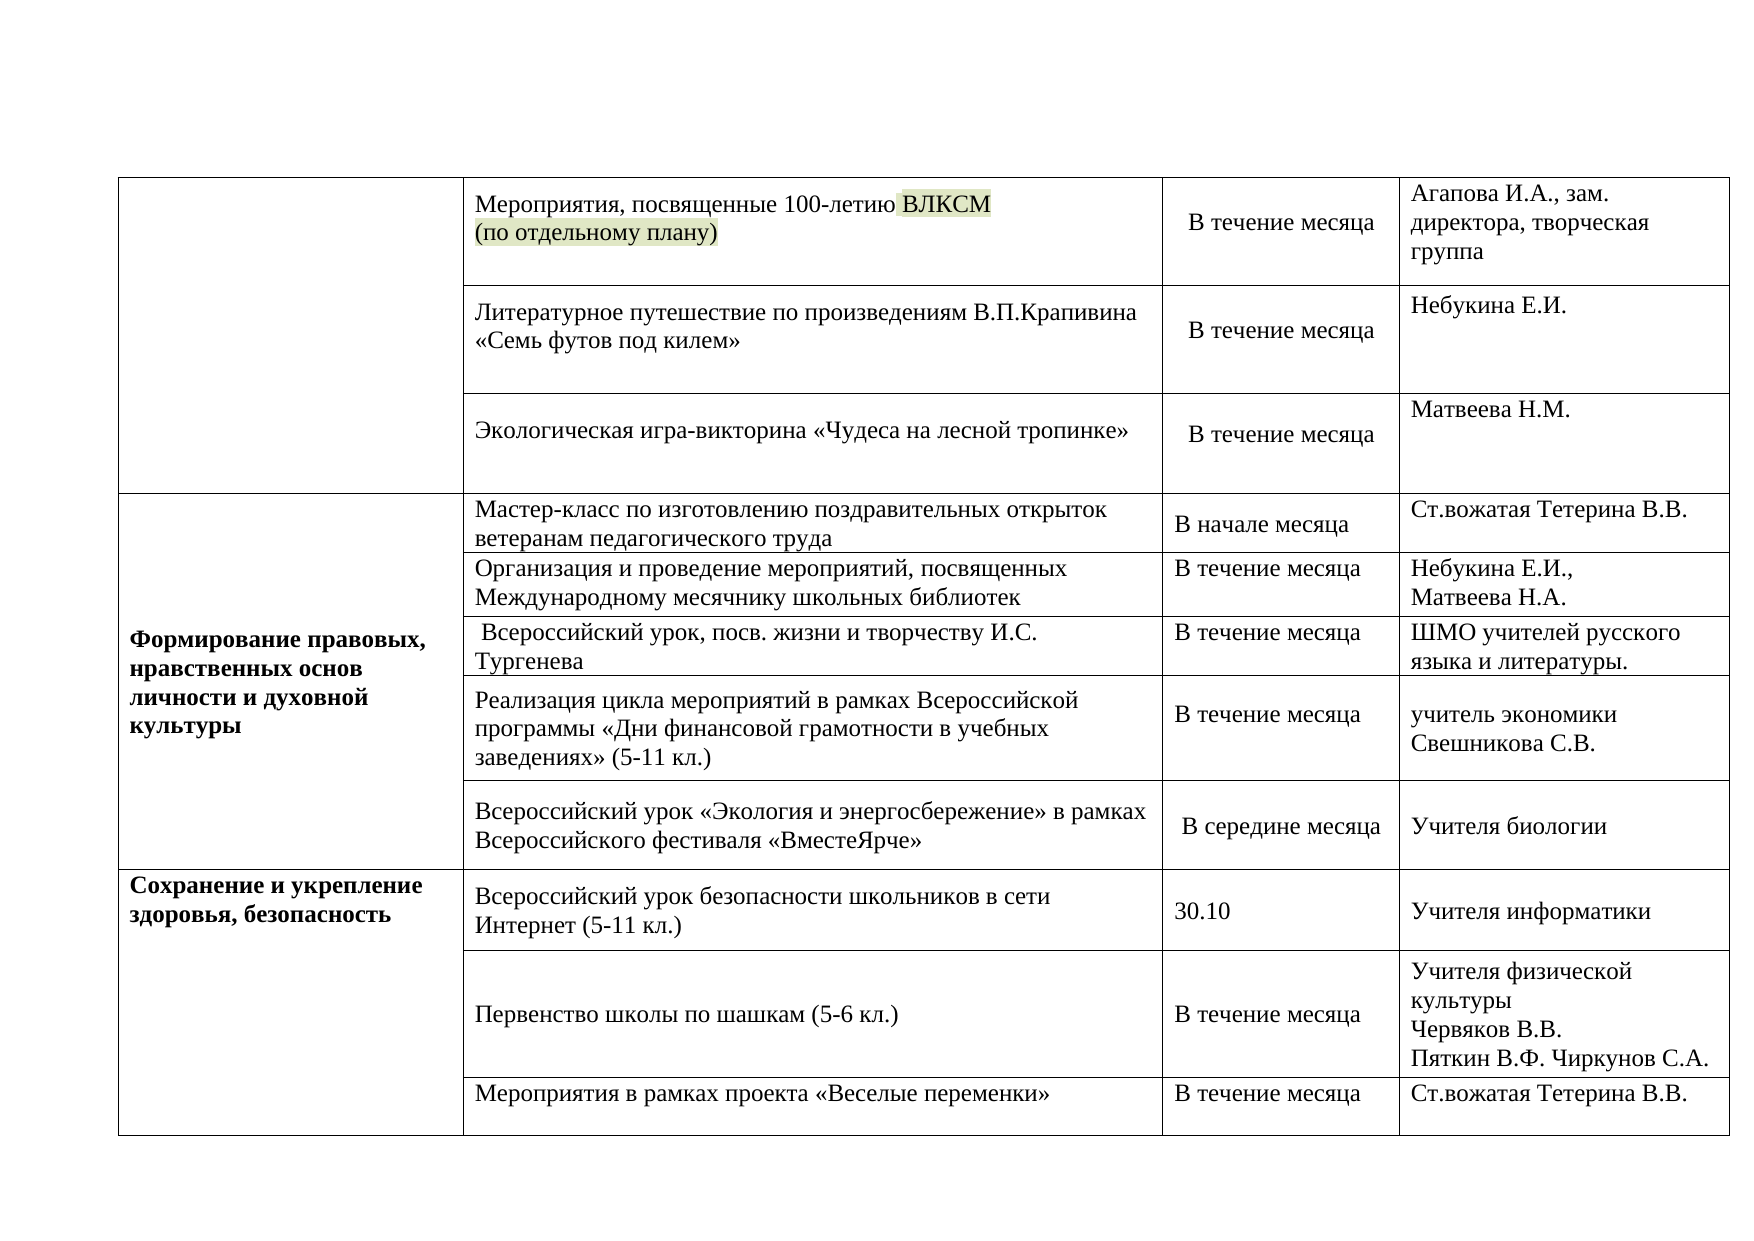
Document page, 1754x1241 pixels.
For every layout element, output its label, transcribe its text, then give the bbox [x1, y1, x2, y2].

table_cell Первенство школы по шашкам (5-6 кл.) [464, 951, 1162, 1077]
table_cell Реализация цикла мероприятий в рамках Всероссийской программы «Дни финансовой грамотности в учебных заведениях» (5-11 кл.) [464, 676, 1162, 780]
table_cell Агапова И.А., зам. директора, творческая группа [1400, 178, 1729, 285]
table_cell учитель экономики Свешникова С.В. [1400, 676, 1729, 780]
table_cell В течение месяца [1163, 1078, 1399, 1135]
table_cell Формирование правовых, нравственных основ личности и духовной культуры [119, 494, 463, 869]
table_cell Мероприятия в рамках проекта «Веселые переменки» [464, 1078, 1162, 1135]
table_cell Всероссийский урок, посв. жизни и творчеству И.С. Тургенева [584, 617, 1162, 674]
table_cell Всероссийский урок безопасности школьников в сети Интернет (5-11 кл.) [464, 870, 1162, 950]
table_cell ШМО учителей русского языка и литературы. [1400, 617, 1729, 674]
table_cell Мастер-класс по изготовлению поздравительных открыток ветеранам педагогического труда [464, 494, 1162, 552]
table_cell Учителя информатики [1400, 870, 1729, 950]
table_cell Мероприятия, посвященные 100-летию ВЛКСМ (по отдельному плану) [464, 178, 1162, 285]
table_cell В течение месяца [1163, 553, 1399, 616]
table_cell Небукина Е.И. [1400, 286, 1729, 393]
table_cell Ст.вожатая Тетерина В.В. [1400, 494, 1729, 552]
table_cell Литературное путешествие по произведениям В.П.Крапивина «Семь футов под килем» [464, 286, 1162, 393]
table_cell В течение месяца [1163, 394, 1399, 493]
table_cell В течение месяца [1163, 617, 1399, 674]
table_cell В середине месяца [1163, 781, 1399, 869]
table_cell В течение месяца [1163, 951, 1399, 1077]
table_cell Ст.вожатая Тетерина В.В. [1400, 1078, 1729, 1135]
table_cell В течение месяца [1163, 178, 1399, 285]
table_cell В течение месяца [1163, 676, 1399, 780]
table_cell Всероссийский урок «Экология и энергосбережение» в рамках Всероссийского фестиваля «ВместеЯрче» [464, 781, 1162, 869]
table_cell Учителя физической культуры Червяков В.В. Пяткин В.Ф. Чиркунов С.А. [1400, 951, 1729, 1077]
table_cell В течение месяца [1163, 286, 1399, 393]
table_cell Сохранение и укрепление здоровья, безопасность [119, 870, 463, 1135]
table_cell Экологическая игра-викторина «Чудеса на лесной тропинке» [464, 394, 1162, 493]
table_cell Организация и проведение мероприятий, посвященных Международному месячнику школьных библиотек [464, 553, 1162, 616]
table_cell В начале месяца [1163, 494, 1399, 552]
table_cell 30.10 [1163, 870, 1399, 950]
table_cell Небукина Е.И., Матвеева Н.А. [1400, 553, 1729, 616]
table_cell Учителя биологии [1400, 781, 1729, 869]
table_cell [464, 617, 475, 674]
table_cell Матвеева Н.М. [1400, 394, 1729, 493]
